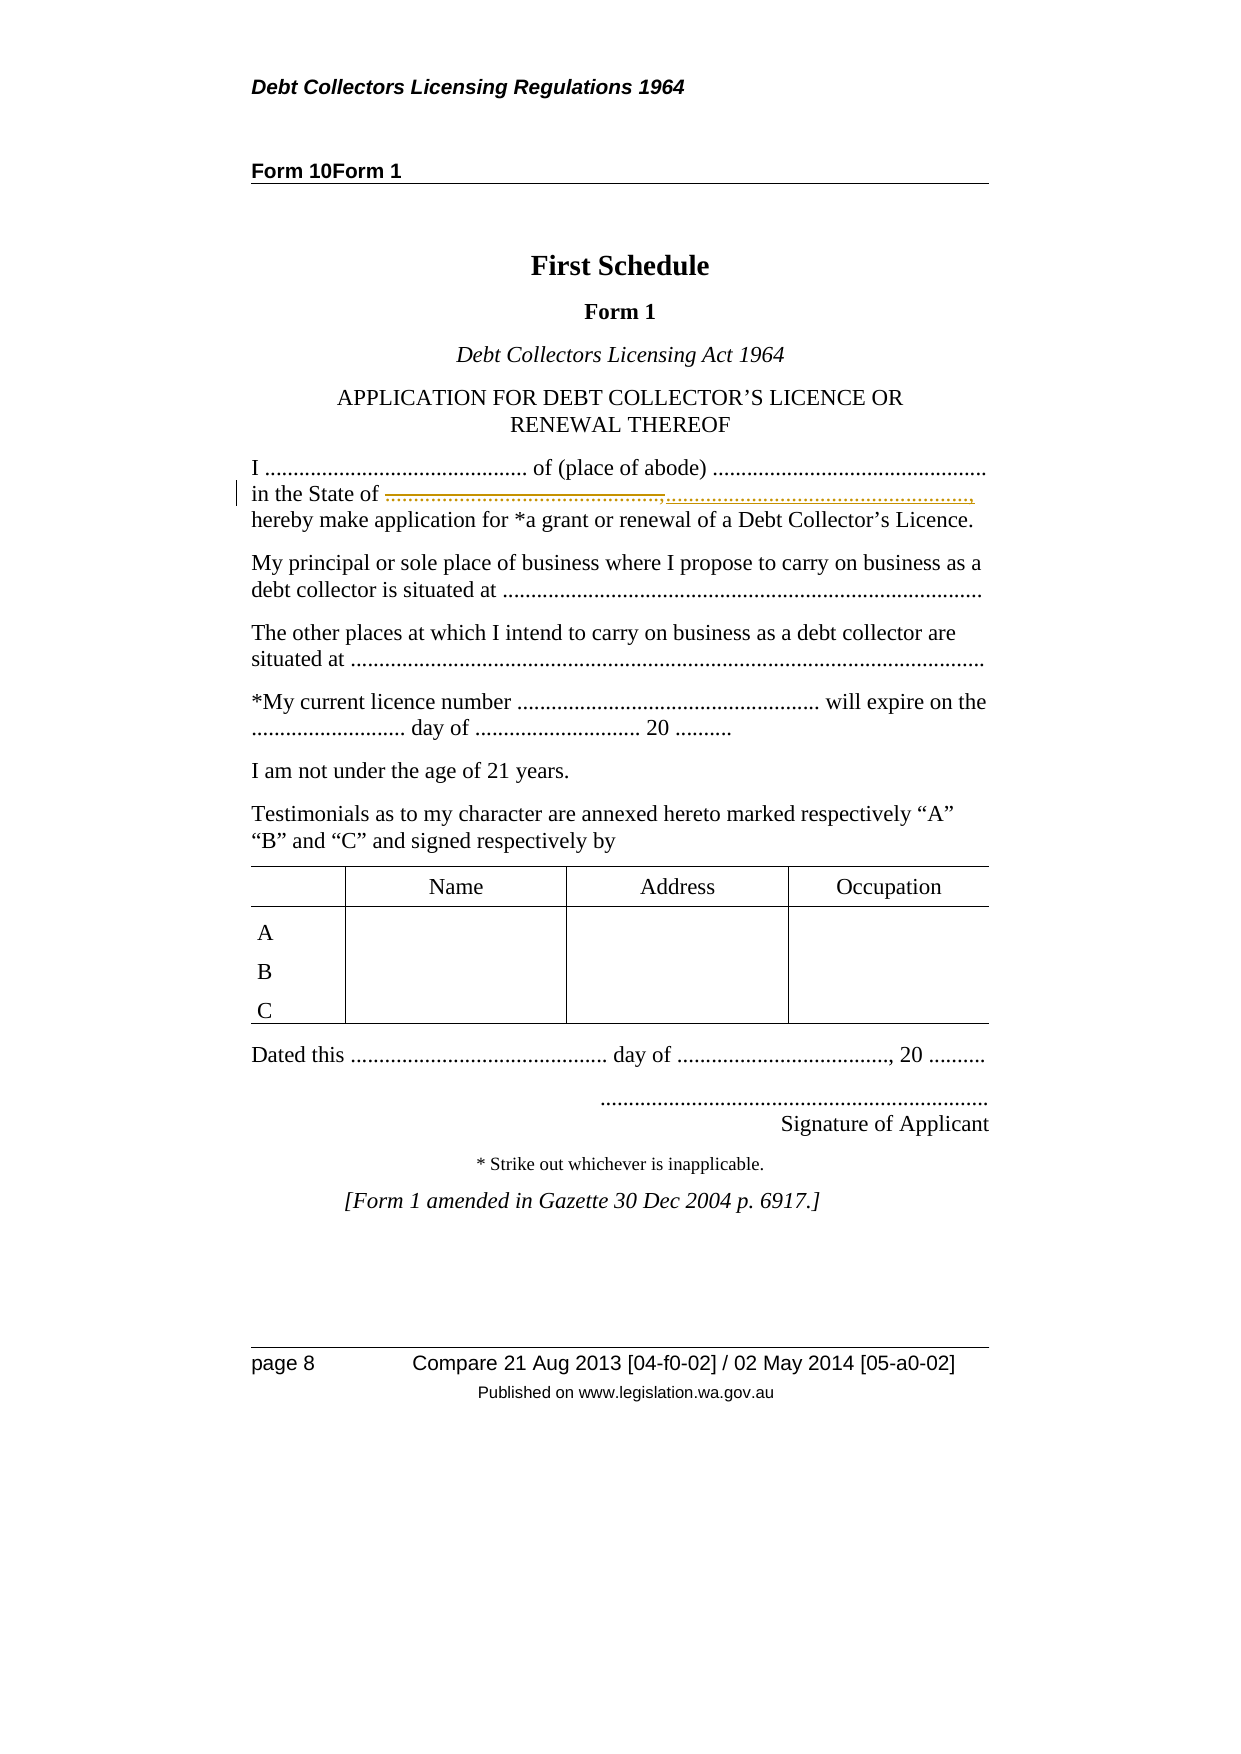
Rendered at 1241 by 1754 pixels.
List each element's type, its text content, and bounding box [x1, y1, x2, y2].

text .................................................................... [251, 1084, 989, 1110]
text I .............................................. of (place of abode) ................................................ in the State of hereby make application for *a grant or renewal of a Debt Collector’s Licence. [251, 454, 989, 533]
text Testimonials as to my character are annexed hereto marked respectively “A” “B” and “C” and signed respectively by [251, 801, 989, 853]
subtitle Debt Collectors Licensing Act 1964 [251, 341, 989, 368]
subtitle APPLICATION FOR DEBT COLLECTOR’S LICENCE OR RENEWAL THEREOF [251, 384, 989, 437]
text Signature of Applicant [251, 1110, 989, 1137]
table_cell [346, 907, 566, 1023]
table_header Occupation [789, 867, 989, 906]
table_header Address [567, 867, 788, 906]
text [Form 1 amended in Gazette 30 Dec 2004 p. 6917.] [251, 1187, 989, 1214]
table_cell A B C [251, 907, 345, 1023]
text * Strike out whichever is inapplicable. [251, 1153, 989, 1175]
text The other places at which I intend to carry on business as a debt collector are situated at ............................................................................................................... [251, 619, 989, 671]
table_header Name [346, 867, 566, 906]
text Dated this ............................................. day of ....................................., 20 .......... [251, 1041, 989, 1067]
text I am not under the age of 21 years. [251, 757, 989, 784]
table_header [251, 867, 345, 906]
subtitle First Schedule [251, 248, 989, 282]
table_cell [789, 907, 989, 1023]
text *My current licence number ..................................................... will expire on the ........................... day of ............................. 20 .......... [251, 688, 989, 741]
table_cell [567, 907, 788, 1023]
subtitle Form 1 [251, 298, 989, 324]
text My principal or sole place of business where I propose to carry on business as a debt collector is situated at .................................................................................... [251, 549, 989, 602]
